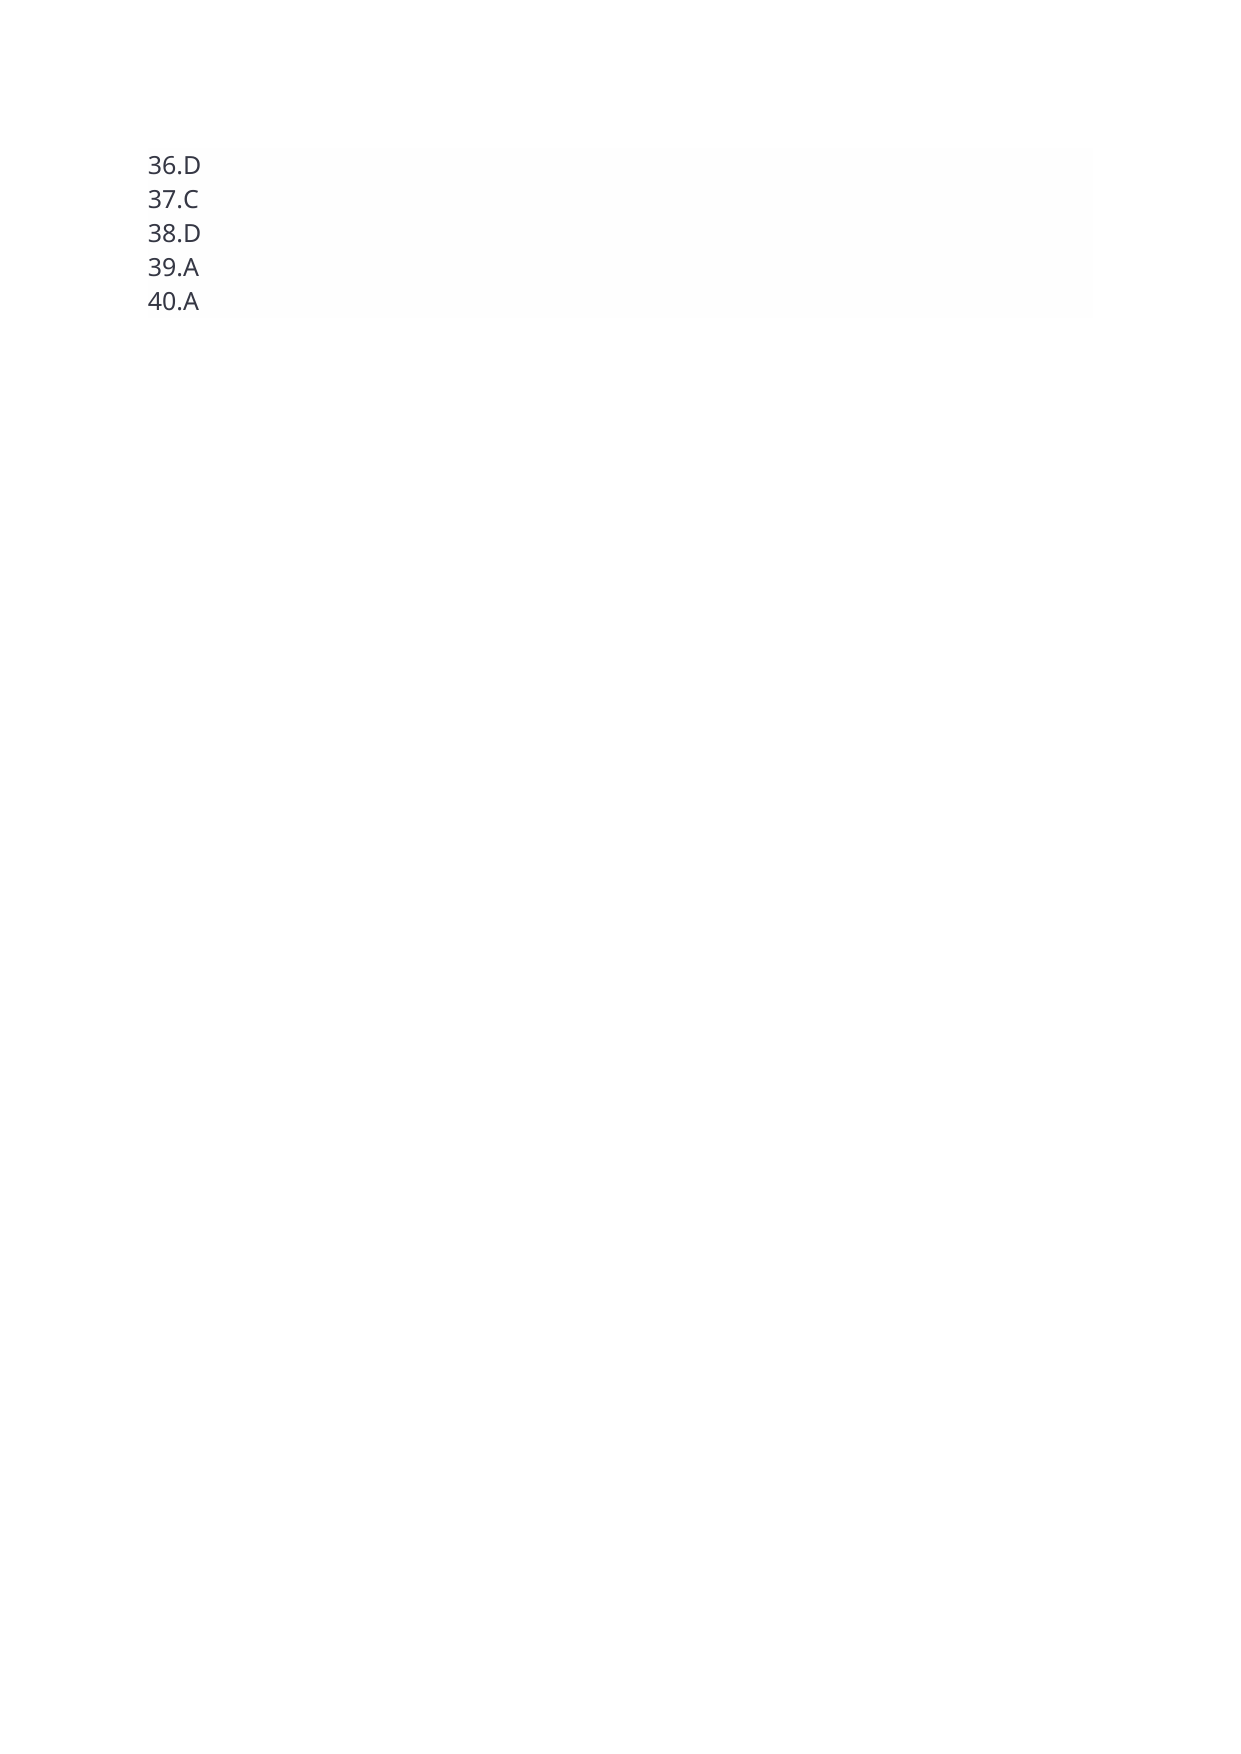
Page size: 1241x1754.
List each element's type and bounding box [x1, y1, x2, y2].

text [148, 148, 1093, 318]
